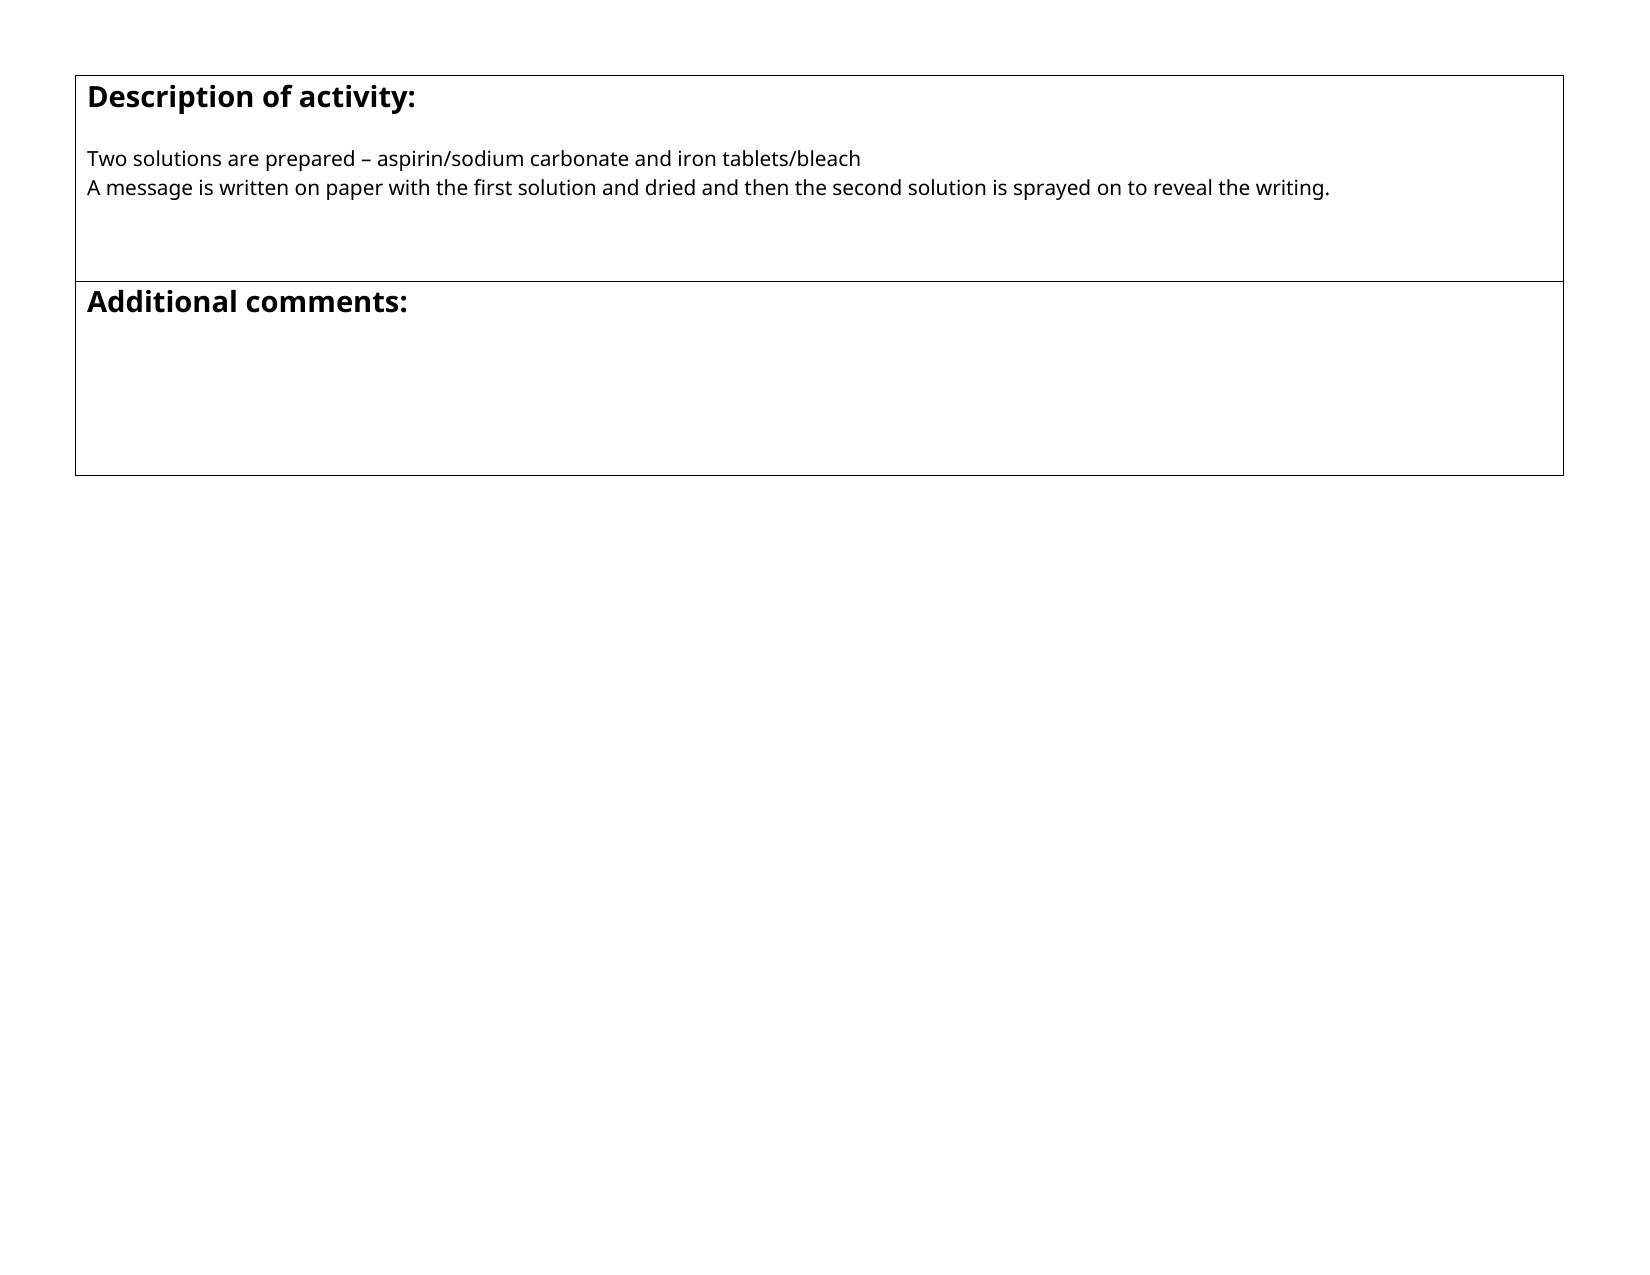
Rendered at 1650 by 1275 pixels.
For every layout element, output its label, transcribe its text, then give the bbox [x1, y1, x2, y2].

table_header Description of activity: Two solutions are prepared – aspirin/sodium carbonate and iron tablets/bleach A message is written on paper with the first solution and dried and then the second solution is sprayed on to reveal the writing. [76, 76, 1563, 281]
table_cell Additional comments: [76, 282, 1563, 474]
